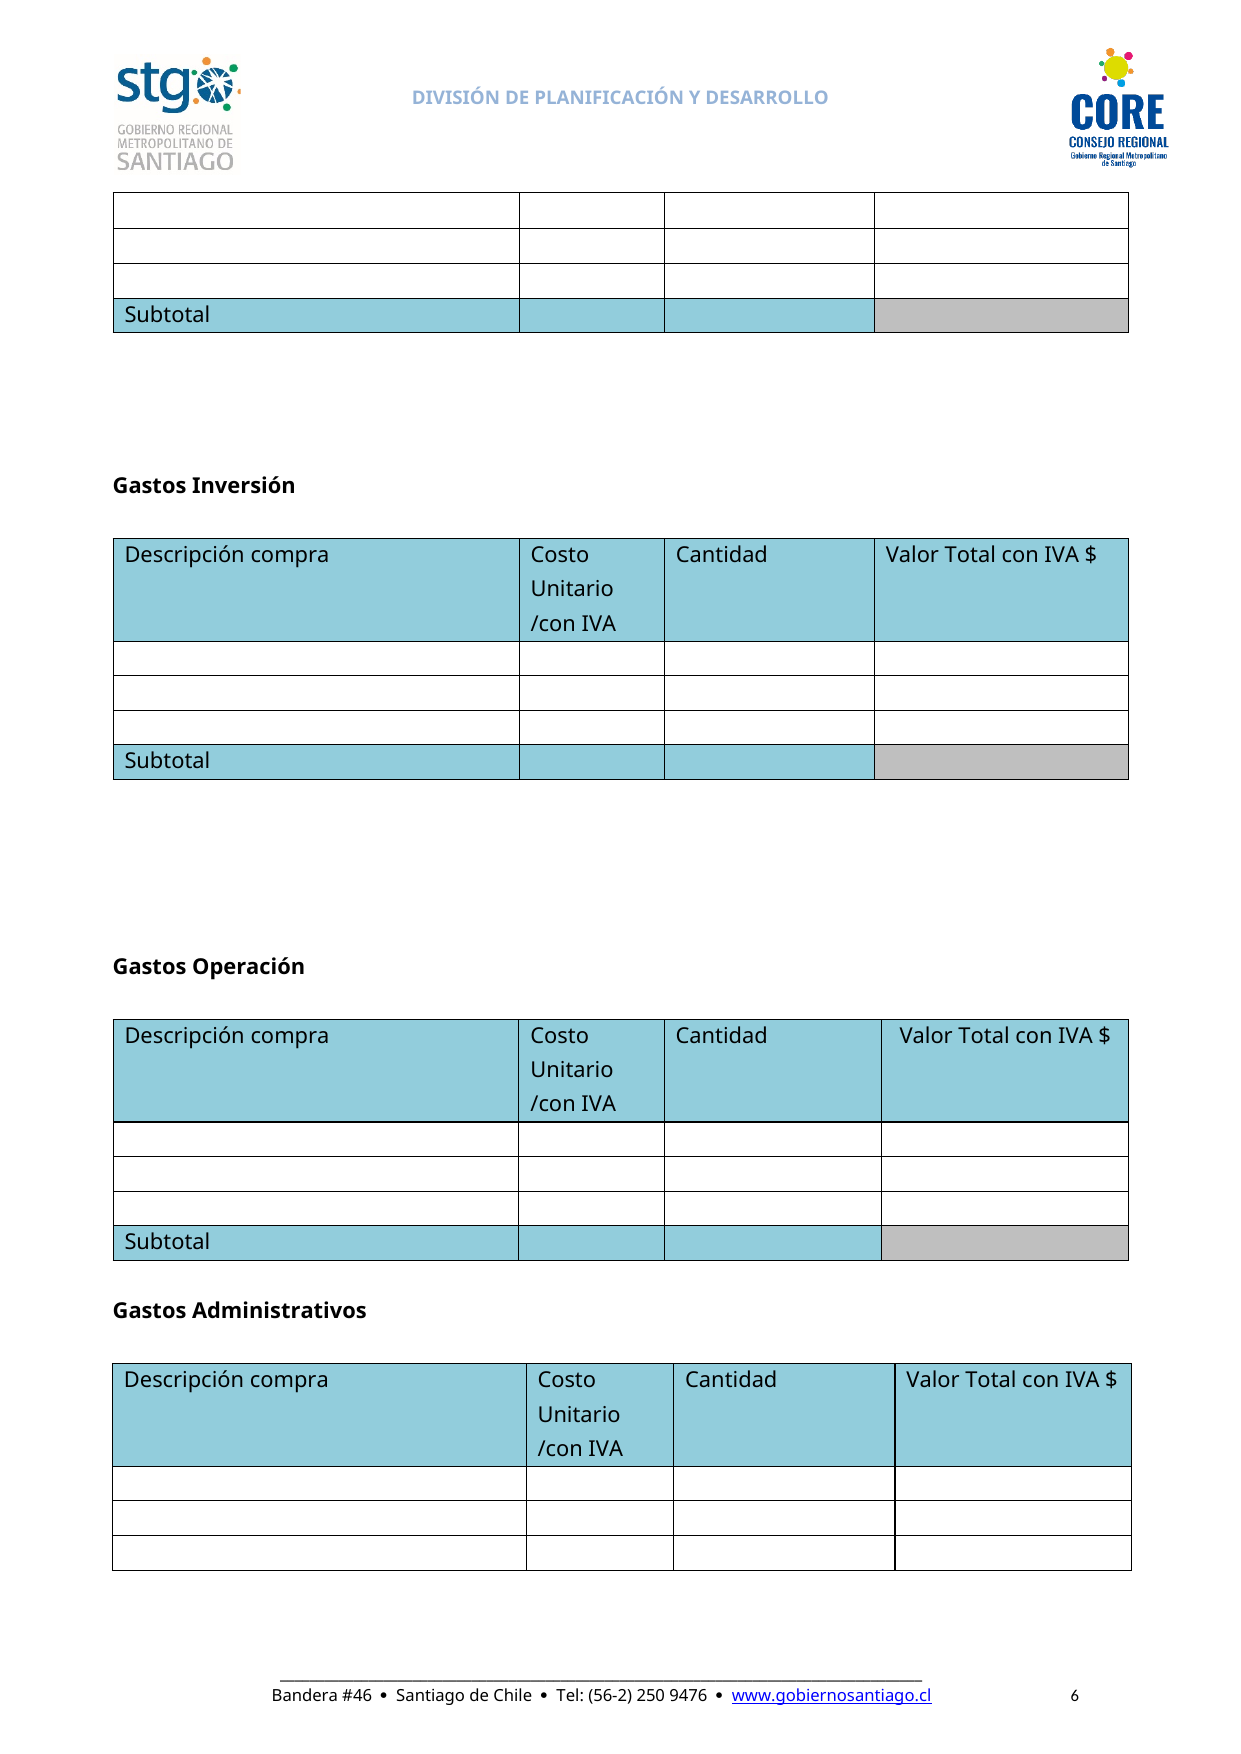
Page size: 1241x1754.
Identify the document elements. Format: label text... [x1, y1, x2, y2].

table_cell [665, 299, 874, 332]
table_cell [113, 1501, 526, 1535]
table_cell [665, 1157, 881, 1191]
table_cell [114, 711, 519, 744]
table_cell [674, 1536, 894, 1569]
text Gastos Operación [112, 951, 1128, 981]
table_header Valor Total con IVA $ [875, 539, 1128, 641]
table_cell [519, 1226, 664, 1260]
table_cell [665, 745, 874, 779]
table_cell [674, 1467, 894, 1500]
table_cell [114, 1157, 518, 1191]
table_cell [114, 642, 519, 675]
table_cell [875, 642, 1128, 675]
table_cell [520, 193, 664, 228]
table_header Costo Unitario /con IVA [520, 539, 664, 641]
table_cell [665, 642, 874, 675]
table_cell [882, 1157, 1128, 1191]
table_cell [519, 1192, 664, 1225]
table_cell [520, 676, 664, 710]
table_cell [113, 1536, 526, 1569]
table_cell [896, 1467, 1131, 1500]
table_cell [527, 1501, 673, 1535]
picture [112, 54, 241, 174]
table_cell [875, 711, 1128, 744]
table_header Descripción compra [113, 1364, 526, 1466]
table_header Descripción compra [114, 539, 519, 641]
table_header Descripción compra [114, 1020, 518, 1121]
table_cell [520, 264, 664, 297]
table_cell [665, 1192, 881, 1225]
table_cell Subtotal [114, 299, 519, 332]
table_cell [114, 1123, 518, 1156]
table_cell [520, 711, 664, 744]
table_cell [875, 745, 1128, 779]
table_cell [882, 1123, 1128, 1156]
table_cell [896, 1501, 1131, 1535]
table_cell [113, 1467, 526, 1500]
table_cell [875, 264, 1128, 297]
table_cell [665, 711, 874, 744]
table_header Costo Unitario /con IVA [527, 1364, 673, 1466]
table_cell [527, 1467, 673, 1500]
table_cell [520, 745, 664, 779]
table_cell [114, 1192, 518, 1225]
table_cell [527, 1536, 673, 1569]
table_cell [114, 676, 519, 710]
table_header Cantidad [665, 539, 874, 641]
table_cell [875, 229, 1128, 263]
table_cell [882, 1226, 1128, 1260]
table_cell [665, 1123, 881, 1156]
table_cell [665, 676, 874, 710]
table_cell [520, 229, 664, 263]
table_cell [896, 1536, 1131, 1569]
table_header Valor Total con IVA $ [896, 1364, 1131, 1466]
text Gastos Inversión [112, 470, 1128, 499]
table_cell [882, 1192, 1128, 1225]
table_cell Subtotal [114, 745, 519, 779]
table_cell [114, 229, 519, 263]
table_cell [875, 193, 1128, 228]
table_cell [114, 193, 519, 228]
table_header Cantidad [674, 1364, 894, 1466]
table_cell [875, 299, 1128, 332]
text Gastos Administrativos [112, 1295, 1128, 1325]
table_cell [665, 229, 874, 263]
table_cell [519, 1157, 664, 1191]
table_cell [665, 193, 874, 228]
table_cell [674, 1501, 894, 1535]
table_cell [520, 642, 664, 675]
table_header Costo Unitario /con IVA [519, 1020, 664, 1121]
table_cell Subtotal [114, 1226, 518, 1260]
table_cell [114, 264, 519, 297]
table_cell [875, 676, 1128, 710]
table_cell [665, 1226, 881, 1260]
table_cell [665, 264, 874, 297]
table_cell [519, 1123, 664, 1156]
table_cell [520, 299, 664, 332]
picture [1062, 39, 1175, 174]
table_header Cantidad [665, 1020, 881, 1121]
table_header Valor Total con IVA $ [882, 1020, 1128, 1121]
